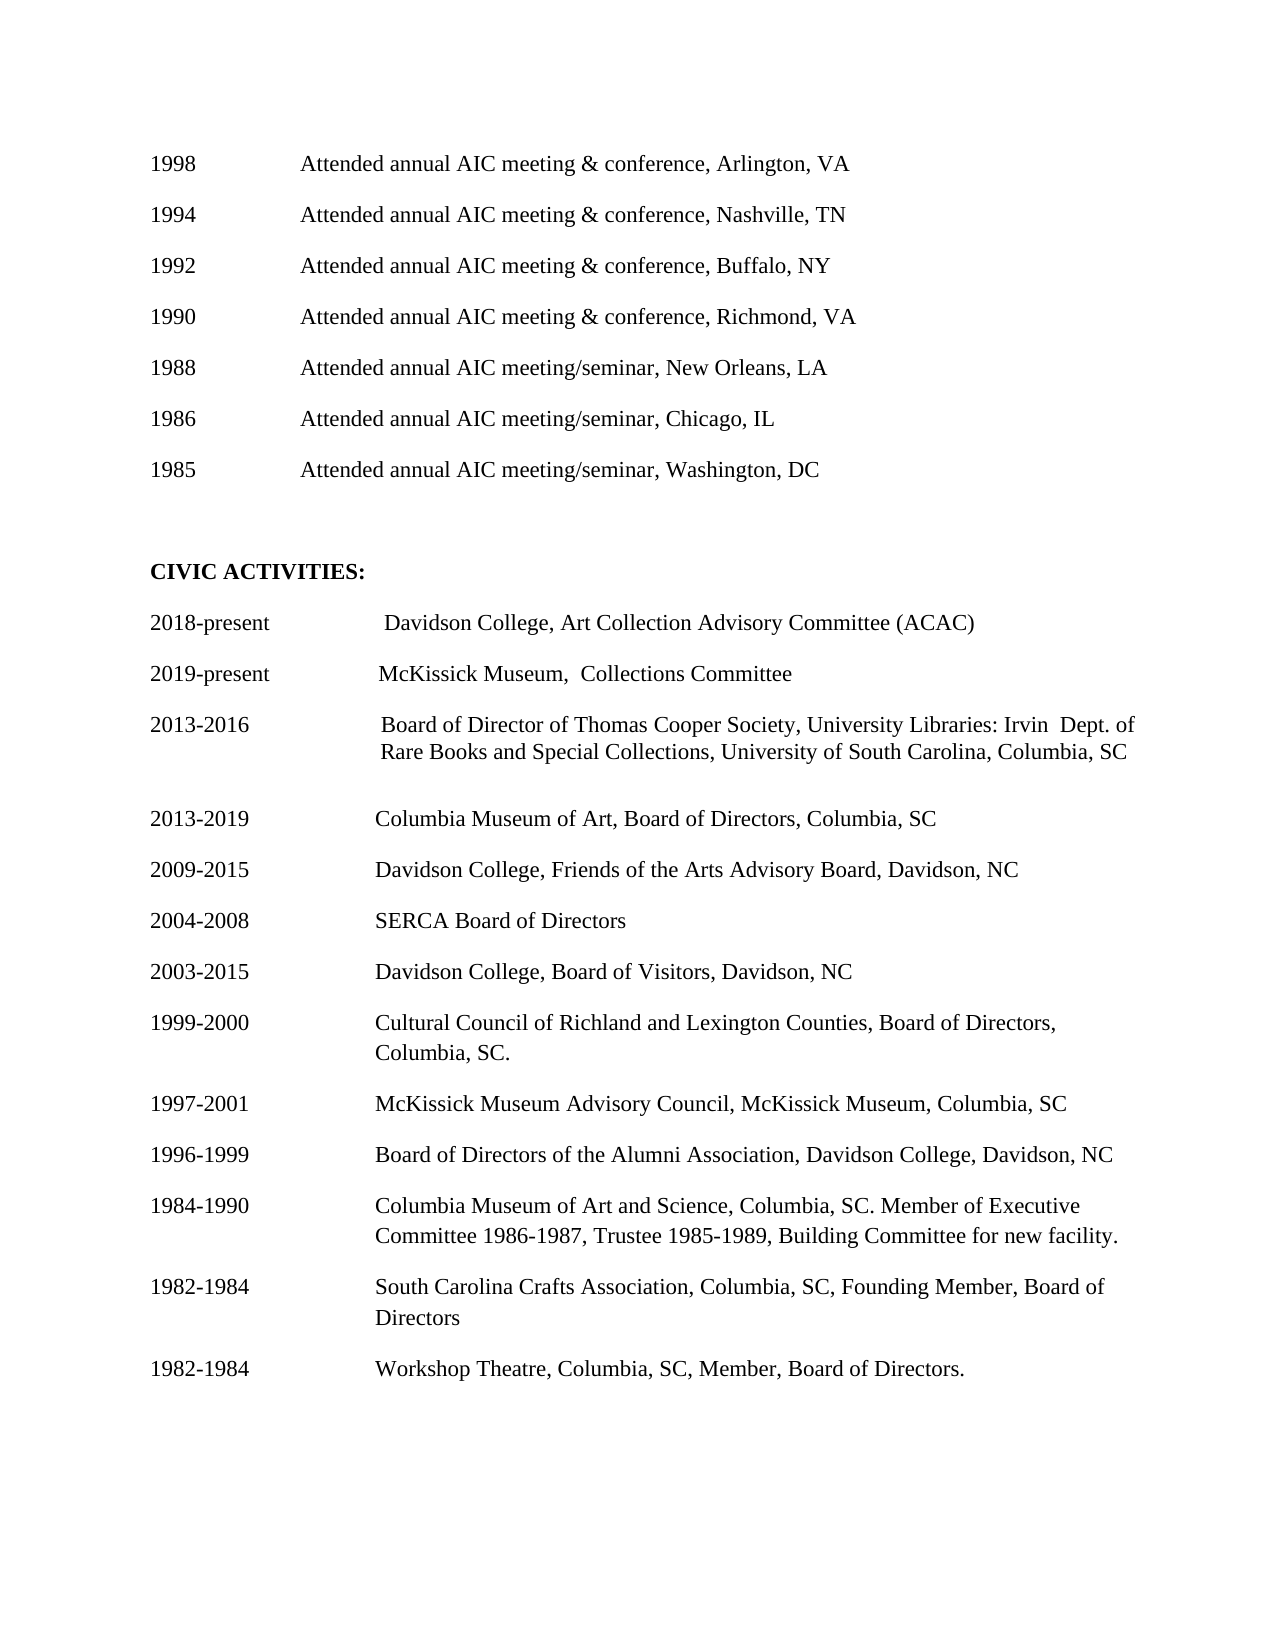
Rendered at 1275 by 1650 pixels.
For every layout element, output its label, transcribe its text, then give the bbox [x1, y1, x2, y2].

text 1994 Attended annual AIC meeting & conference, Nashville, TN [150, 201, 1125, 227]
text 1988 Attended annual AIC meeting/seminar, New Orleans, LA [150, 354, 1125, 381]
text 1982-1984 Workshop Theatre, Columbia, SC, Member, Board of Directors. [150, 1355, 1125, 1381]
text 2018-present Davidson College, Art Collection Advisory Committee (ACAC) [150, 609, 1125, 636]
text 2013-2019 Columbia Museum of Art, Board of Directors, Columbia, SC [150, 805, 1125, 831]
text CIVIC ACTIVITIES: [150, 558, 1125, 585]
text 2003-2015 Davidson College, Board of Visitors, Davidson, NC [150, 958, 1125, 984]
text 1997-2001 McKissick Museum Advisory Council, McKissick Museum, Columbia, SC [150, 1090, 1125, 1116]
text 1986 Attended annual AIC meeting/seminar, Chicago, IL [150, 405, 1125, 432]
text 2009-2015 Davidson College, Friends of the Arts Advisory Board, Davidson, NC [150, 856, 1125, 882]
text 1984-1990 Columbia Museum of Art and Science, Columbia, SC. Member of Executive Committee 1986-1987, Trustee 1985-1989, Building Committee for new facility. [150, 1192, 1125, 1249]
text 1999-2000 Cultural Council of Richland and Lexington Counties, Board of Directors, Columbia, SC. [150, 1009, 1125, 1065]
text 1985 Attended annual AIC meeting/seminar, Washington, DC [150, 456, 1125, 483]
text 2019-present McKissick Museum, Collections Committee [150, 660, 1125, 687]
text 1996-1999 Board of Directors of the Alumni Association, Davidson College, Davidson, NC [150, 1141, 1125, 1167]
text 1998 Attended annual AIC meeting & conference, Arlington, VA [150, 150, 1125, 176]
text 1990 Attended annual AIC meeting & conference, Richmond, VA [150, 303, 1125, 329]
text 1992 Attended annual AIC meeting & conference, Buffalo, NY [150, 252, 1125, 278]
text 2004-2008 SERCA Board of Directors [150, 907, 1125, 933]
text 2013-2016 Board of Director of Thomas Cooper Society, University Libraries: Irvin Dept. of Rare Books and Special Collections, University of South Carolina, Columbia, SC [150, 711, 1191, 764]
text 1982-1984 South Carolina Crafts Association, Columbia, SC, Founding Member, Board of Directors [150, 1273, 1125, 1330]
